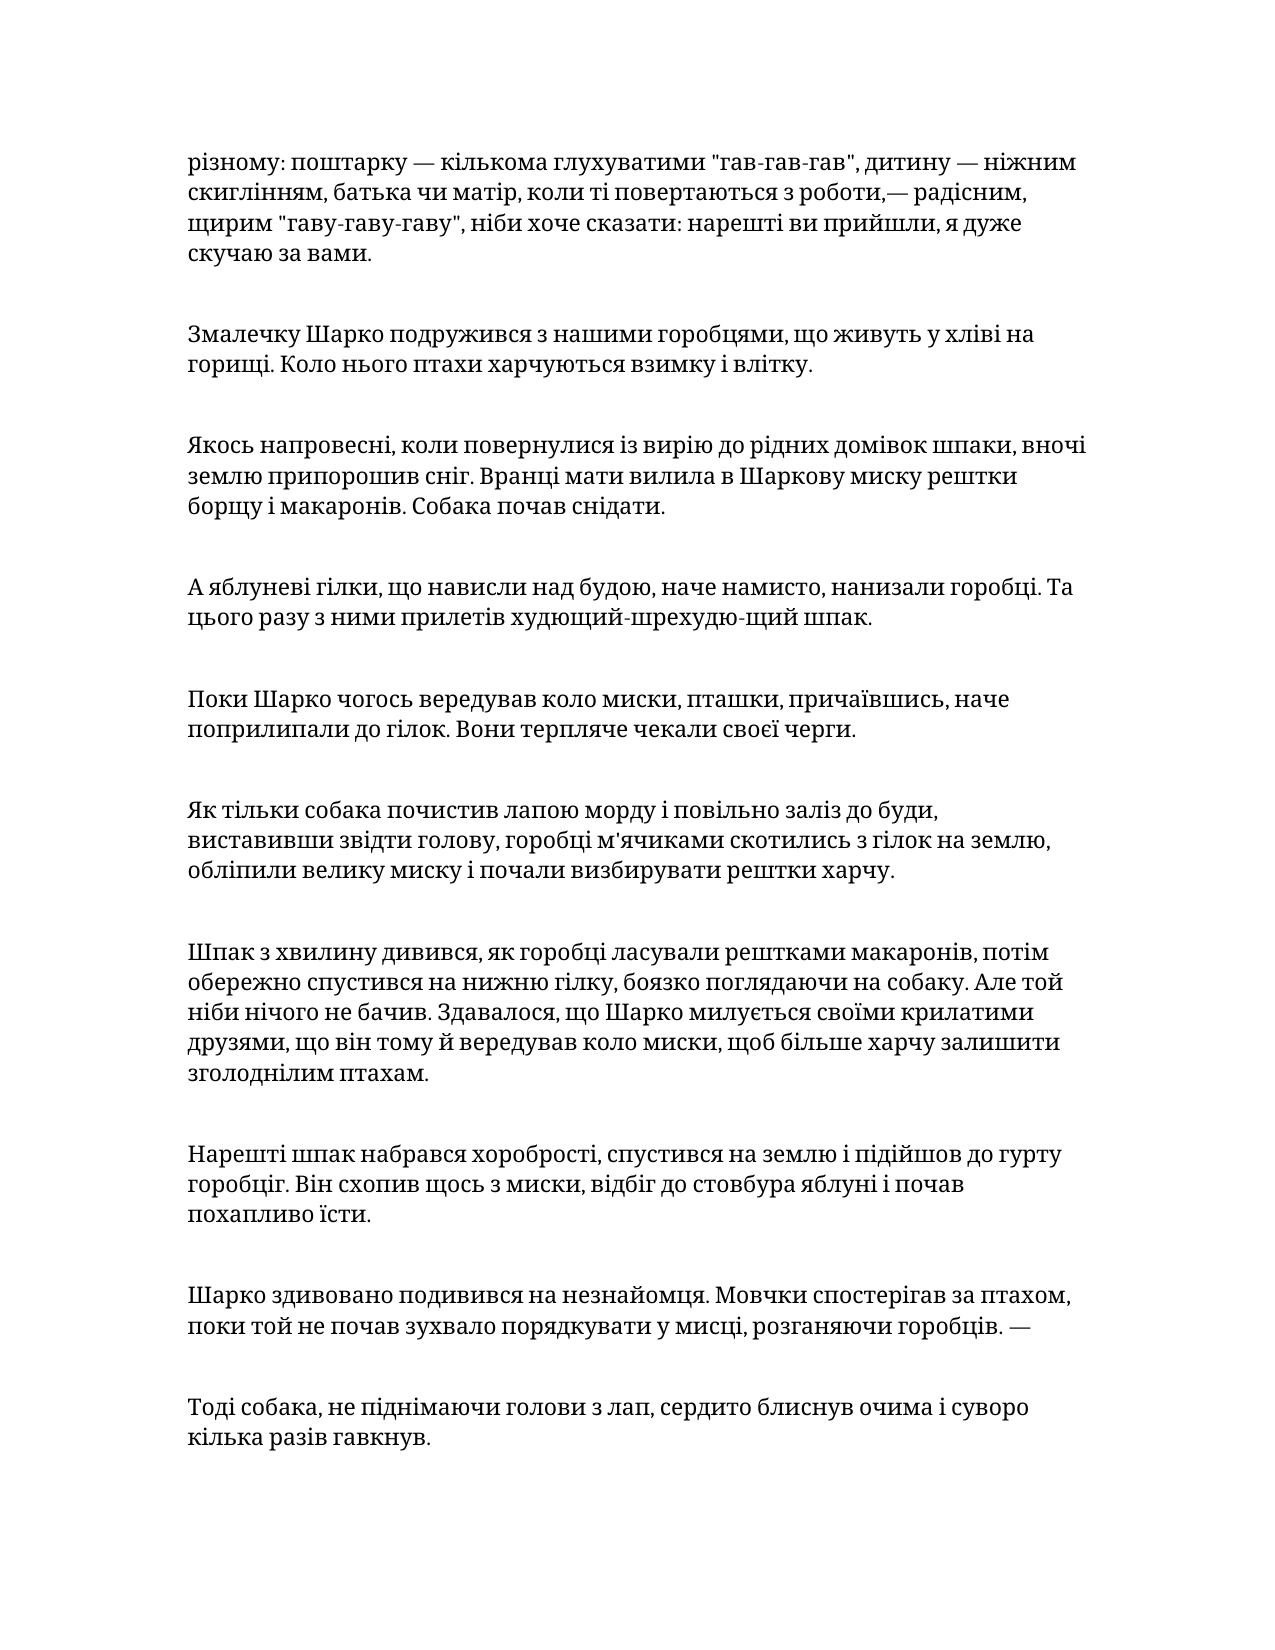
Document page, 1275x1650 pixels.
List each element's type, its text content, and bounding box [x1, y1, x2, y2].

text А яблуневі гілки, що нависли над будою, наче намисто, нанизали горобці. Та цього разу з ними прилетів худющий-шрехудю-щий шпак. [187, 545, 1087, 632]
text Нарешті шпак набрався хоробрості, спустився на землю і підійшов до гурту горобціг. Він схопив щось з миски, відбіг до стовбура яблуні і почав похапливо їсти. [187, 1111, 1087, 1228]
text Змалечку Шарко подружився з нашими горобцями, що живуть у хліві на горищі. Коло нього птахи харчуються взимку і влітку. [187, 292, 1087, 378]
text Шарко здивовано подивився на незнайомця. Мовчки спостерігав за птахом, поки той не почав зухвало порядкувати у мисці, розганяючи горобців. — [187, 1253, 1087, 1340]
text Шпак з хвилину дивився, як горобці ласували рештками макаронів, потім обережно спустився на нижню гілку, боязко поглядаючи на собаку. Але той ніби нічого не бачив. Здавалося, що Шарко милується своїми крилатими друзями, що він тому й вередував коло миски, щоб більше харчу залишити зголоднілим птахам. [187, 909, 1087, 1087]
text Як тільки собака почистив лапою морду і повільно заліз до буди, виставивши звідти голову, горобці м'ячиками скотились з гілок на землю, обліпили велику миску і почали визбирувати рештки харчу. [187, 768, 1087, 885]
text Якось напровесні, коли повернулися із вирію до рідних домівок шпаки, вночі землю припорошив сніг. Вранці мати вилила в Шаркову миску рештки борщу і макаронів. Собака почав снідати. [187, 403, 1087, 520]
text Тоді собака, не піднімаючи голови з лап, сердито блиснув очима і суворо кілька разів гавкнув. [187, 1364, 1087, 1451]
text Поки Шарко чогось вередував коло миски, пташки, причаївшись, наче поприлипали до гілок. Вони терпляче чекали своєї черги. [187, 656, 1087, 743]
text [187, 150, 1087, 267]
